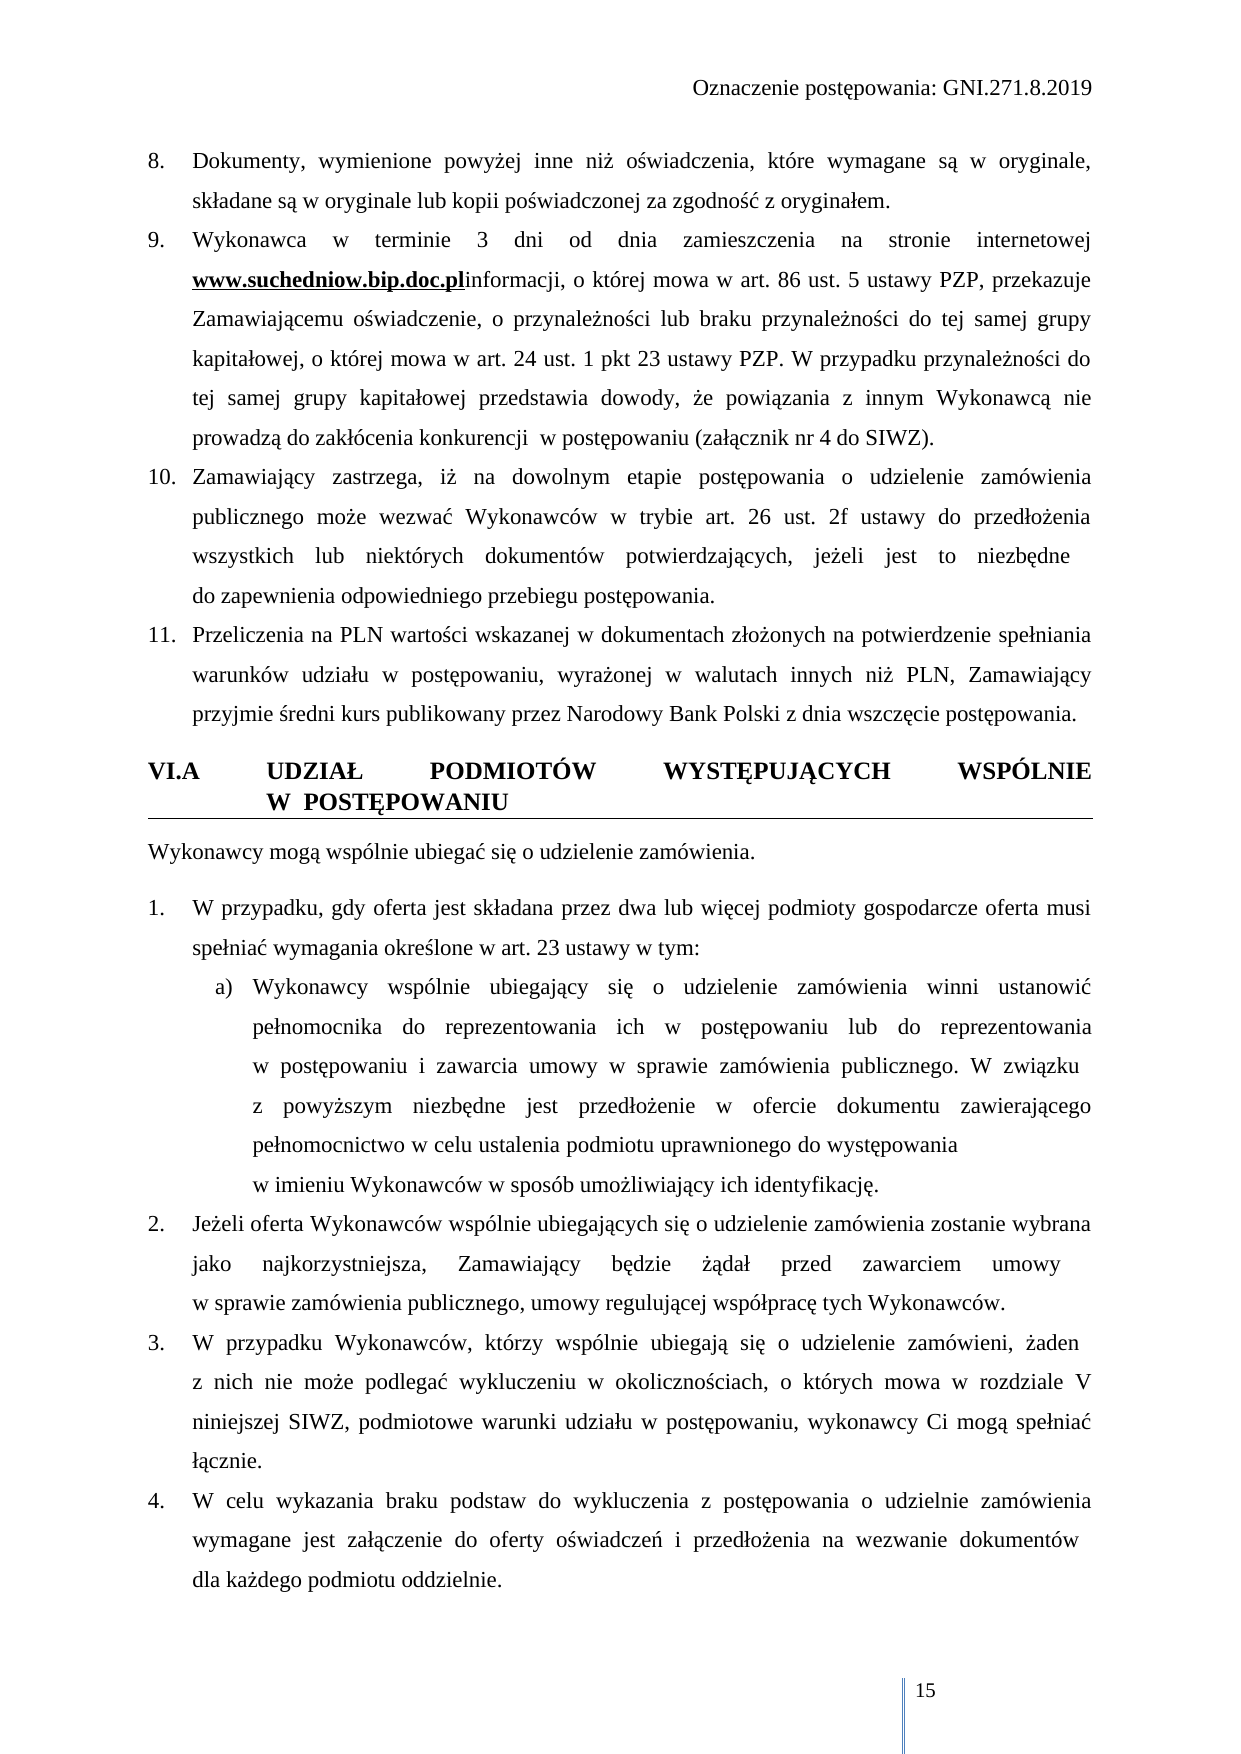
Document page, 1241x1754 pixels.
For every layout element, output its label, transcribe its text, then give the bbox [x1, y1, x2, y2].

list Wykonawcy wspólnie ubiegający się o udzielenie zamówienia winni ustanowić pełnomocnika do reprezentowania ich w postępowaniu lub do reprezentowania w postępowaniu i zawarcia umowy w sprawie zamówienia publicznego. W związku z powyższym niezbędne jest przedłożenie w ofercie dokumentu zawierającego pełnomocnictwo w celu ustalenia podmiotu uprawnionego do występowania w imieniu Wykonawców w sposób umożliwiający ich identyfikację. [215, 973, 1093, 1197]
list Wykonawca w terminie 3 dni od dnia zamieszczenia na stronie internetowej www.suchedniow.bip.doc.plinformacji, o której mowa w art. 86 ust. 5 ustawy PZP, przekazuje Zamawiającemu oświadczenie, o przynależności lub braku przynależności do tej samej grupy kapitałowej, o której mowa w art. 24 ust. 1 pkt 23 ustawy PZP. W przypadku przynależności do tej samej grupy kapitałowej przedstawia dowody, że powiązania z innym Wykonawcą nie prowadzą do zakłócenia konkurencji w postępowaniu (załącznik nr 4 do SIWZ). [148, 227, 1093, 450]
list Dokumenty, wymienione powyżej inne niż oświadczenia, które wymagane są w oryginale, składane są w oryginale lub kopii poświadczonej za zgodność z oryginałem. [148, 148, 1093, 213]
text VI.A UDZIAŁ PODMIOTÓW WYSTĘPUJĄCYCH WSPÓLNIE W POSTĘPOWANIU [148, 756, 1093, 818]
list W przypadku, gdy oferta jest składana przez dwa lub więcej podmioty gospodarcze oferta musi spełniać wymagania określone w art. 23 ustawy w tym: [148, 894, 1093, 960]
list Jeżeli oferta Wykonawców wspólnie ubiegających się o udzielenie zamówienia zostanie wybrana jako najkorzystniejsza, Zamawiający będzie żądał przed zawarciem umowy w sprawie zamówienia publicznego, umowy regulującej współpracę tych Wykonawców. [148, 1210, 1093, 1316]
text Wykonawcy mogą wspólnie ubiegać się o udzielenie zamówienia. [148, 838, 1093, 865]
list W celu wykazania braku podstaw do wykluczenia z postępowania o udzielnie zamówienia wymagane jest załączenie do oferty oświadczeń i przedłożenia na wezwanie dokumentów dla każdego podmiotu oddzielnie. [148, 1487, 1093, 1592]
list W przypadku Wykonawców, którzy wspólnie ubiegają się o udzielenie zamówieni, żaden z nich nie może podlegać wykluczeniu w okolicznościach, o których mowa w rozdziale V niniejszej SIWZ, podmiotowe warunki udziału w postępowaniu, wykonawcy Ci mogą spełniać łącznie. [148, 1329, 1093, 1473]
list Zamawiający zastrzega, iż na dowolnym etapie postępowania o udzielenie zamówienia publicznego może wezwać Wykonawców w trybie art. 26 ust. 2f ustawy do przedłożenia wszystkich lub niektórych dokumentów potwierdzających, jeżeli jest to niezbędne do zapewnienia odpowiedniego przebiegu postępowania. [148, 463, 1093, 608]
list Przeliczenia na PLN wartości wskazanej w dokumentach złożonych na potwierdzenie spełniania warunków udziału w postępowaniu, wyrażonej w walutach innych niż PLN, Zamawiający przyjmie średni kurs publikowany przez Narodowy Bank Polski z dnia wszczęcie postępowania. [148, 621, 1093, 727]
